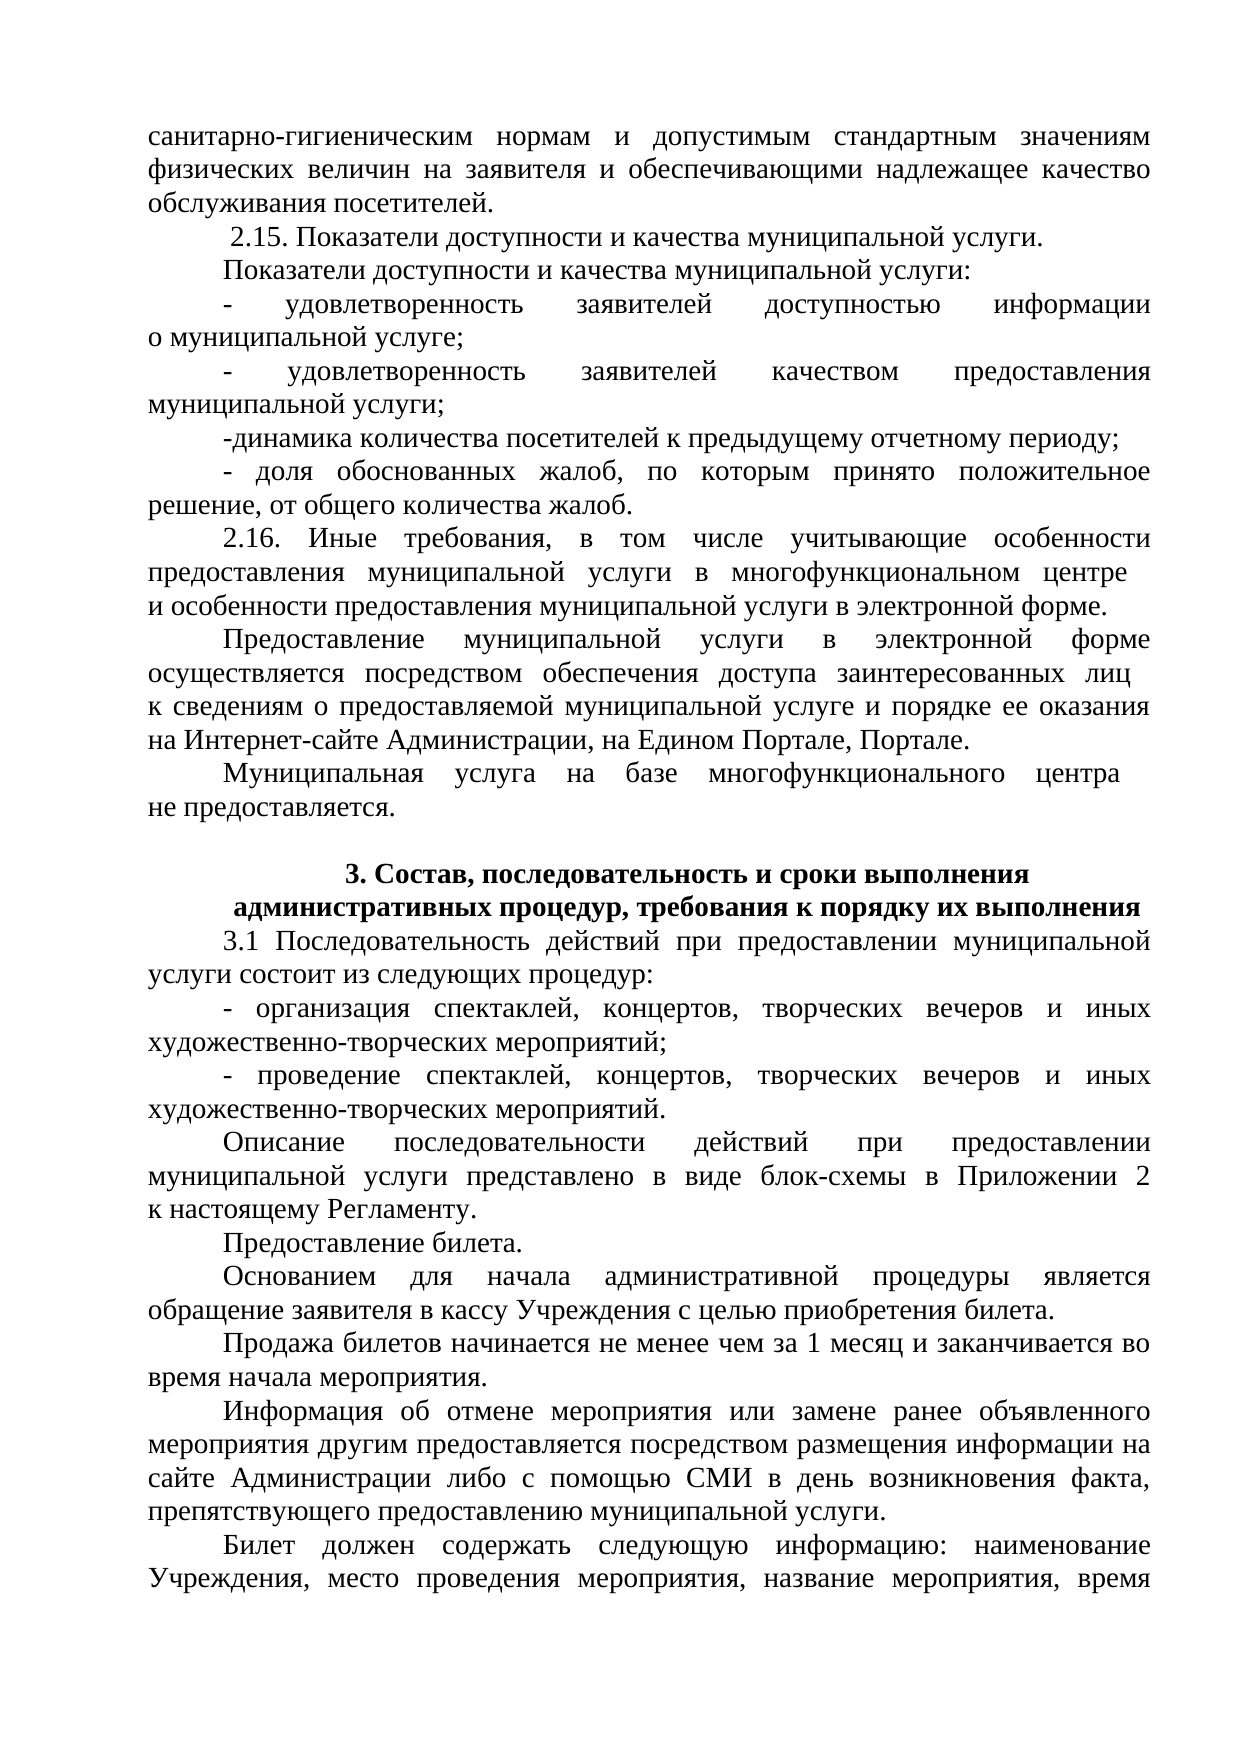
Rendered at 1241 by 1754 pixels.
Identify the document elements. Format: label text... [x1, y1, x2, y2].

text 2.15. Показатели доступности и качества муниципальной услуги. [148, 219, 1152, 252]
text Описание последовательности действий при предоставлении муниципальной услуги представлено в виде блок-схемы в Приложении 2 к настоящему Регламенту. [148, 1124, 1152, 1225]
text -динамика количества посетителей к предыдущему отчетному периоду; [148, 420, 1152, 453]
text административных процедур, требования к порядку их выполнения [148, 889, 1152, 923]
text Информация об отмене мероприятия или замене ранее объявленного мероприятия другим предоставляется посредством размещения информации на сайте Администрации либо с помощью СМИ в день возникновения факта, препятствующего предоставлению муниципальной услуги. [148, 1393, 1152, 1527]
text - удовлетворенность заявителей доступностью информации о муниципальной услуге; [148, 286, 1152, 353]
text 3. Состав, последовательность и сроки выполнения [148, 856, 1152, 889]
text - доля обоснованных жалоб, по которым принято положительное решение, от общего количества жалоб. [148, 453, 1152, 521]
text Предоставление билета. [148, 1225, 1152, 1258]
text Основанием для начала административной процедуры является обращение заявителя в кассу Учреждения с целью приобретения билета. [148, 1258, 1152, 1326]
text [148, 118, 1152, 219]
text 3.1 Последовательность действий при предоставлении муниципальной услуги состоит из следующих процедур: [148, 923, 1152, 990]
text - организация спектаклей, концертов, творческих вечеров и иных художественно-творческих мероприятий; [148, 990, 1152, 1057]
text - удовлетворенность заявителей качеством предоставления муниципальной услуги; [148, 353, 1152, 420]
text - проведение спектаклей, концертов, творческих вечеров и иных художественно-творческих мероприятий. [148, 1057, 1152, 1124]
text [148, 1527, 1152, 1594]
text Показатели доступности и качества муниципальной услуги: [148, 252, 1152, 286]
text Предоставление муниципальной услуги в электронной форме осуществляется посредством обеспечения доступа заинтересованных лиц к сведениям о предоставляемой муниципальной услуге и порядке ее оказания на Интернет-сайте Администрации, на Едином Портале, Портале. [148, 621, 1152, 755]
text 2.16. Иные требования, в том числе учитывающие особенности предоставления муниципальной услуги в многофункциональном центре и особенности предоставления муниципальной услуги в электронной форме. [148, 521, 1152, 621]
text Продажа билетов начинается не менее чем за 1 месяц и заканчивается во время начала мероприятия. [148, 1326, 1152, 1393]
text Муниципальная услуга на базе многофункционального центра не предоставляется. [148, 755, 1152, 822]
